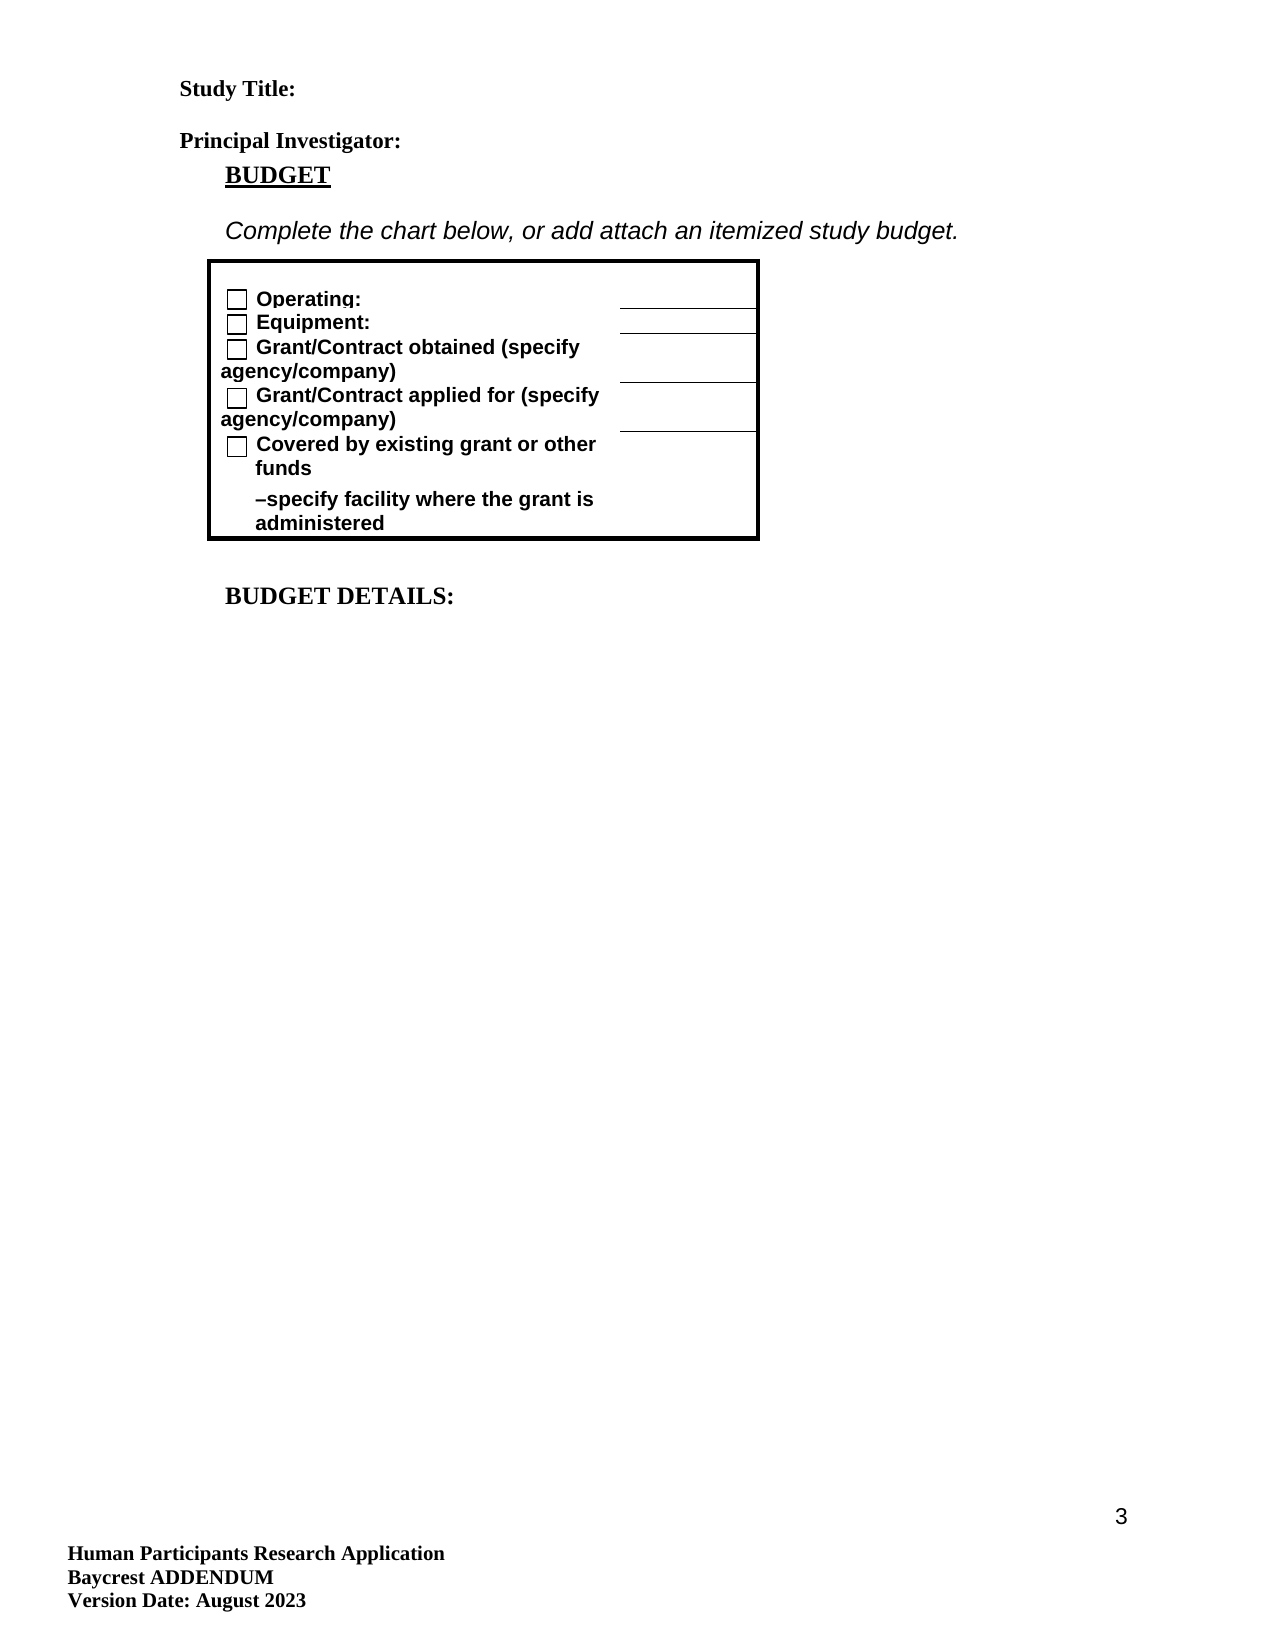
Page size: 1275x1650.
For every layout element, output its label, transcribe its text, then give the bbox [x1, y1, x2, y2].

table_cell –specify facility where the grant is administered [211, 481, 620, 536]
subtitle BUDGET [225, 160, 1135, 188]
table_header [620, 263, 756, 308]
table_cell Covered by existing grant or other funds [211, 431, 620, 481]
table_cell Grant/Contract applied for (specify agency/company) [211, 382, 620, 431]
table_cell [620, 309, 756, 333]
table_cell [620, 432, 756, 536]
table_cell [620, 334, 756, 382]
table_cell [620, 383, 756, 431]
subtitle BUDGET DETAILS: [225, 581, 1135, 610]
table_cell Grant/Contract obtained (specify agency/company) [211, 333, 620, 382]
table_header Operating: [211, 263, 620, 308]
text Complete the chart below, or add attach an itemized study budget. [225, 216, 1135, 245]
table_cell Equipment: [211, 308, 620, 333]
